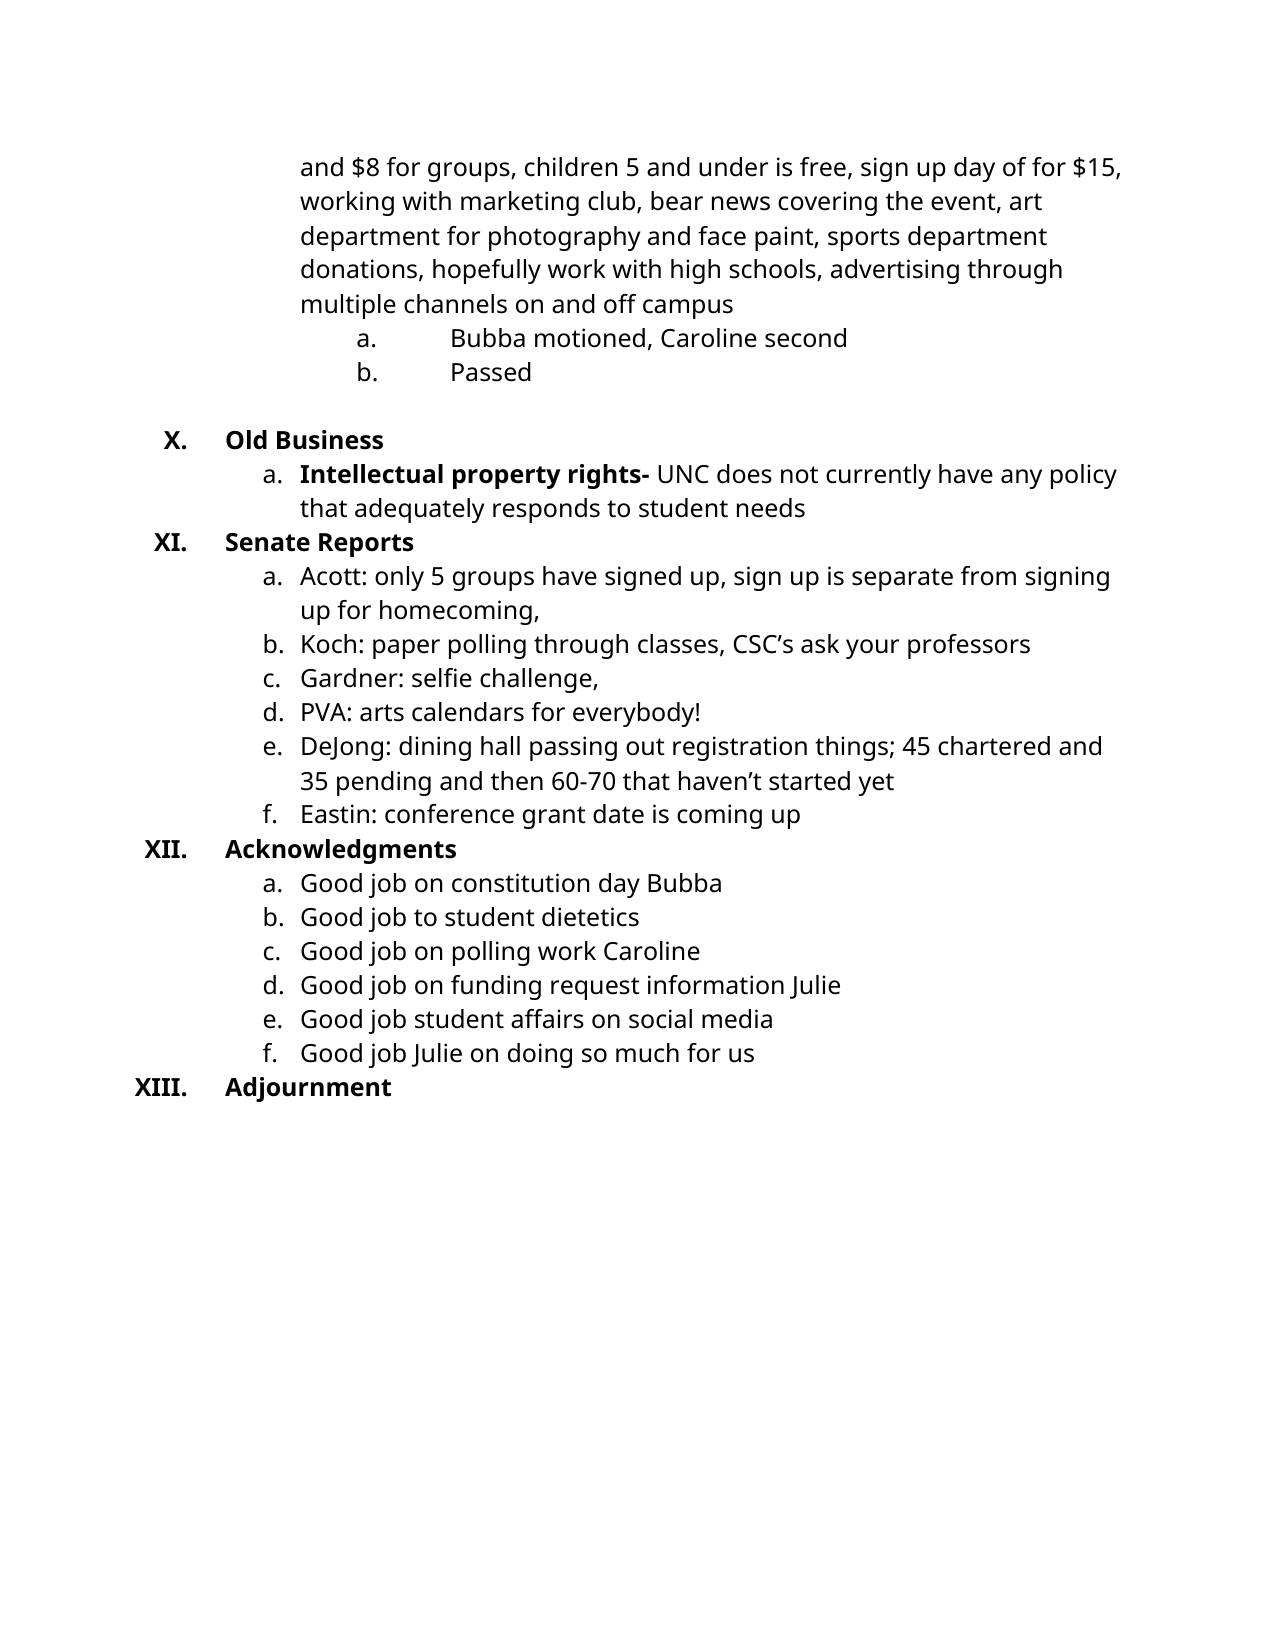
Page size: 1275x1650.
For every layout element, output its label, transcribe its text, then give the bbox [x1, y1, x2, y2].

list Good job to student dietetics [262, 899, 1125, 933]
list Adjournment [187, 1070, 1125, 1104]
list Good job on polling work Caroline [262, 933, 1125, 967]
list PVA: arts calendars for everybody! [262, 695, 1125, 729]
list DeJong: dining hall passing out registration things; 45 chartered and 35 pending and then 60-70 that haven’t started yet [262, 729, 1125, 797]
list Bubba motioned, Caroline second [356, 320, 1125, 354]
list Good job Julie on doing so much for us [262, 1036, 1125, 1070]
list Acknowledgments [187, 831, 1125, 865]
list Eastin: conference grant date is coming up [262, 797, 1125, 831]
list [262, 150, 1125, 320]
list Good job on funding request information Julie [262, 967, 1125, 1002]
list Koch: paper polling through classes, CSC’s ask your professors [262, 627, 1125, 661]
list Senate Reports [187, 525, 1125, 559]
list Good job student affairs on social media [262, 1002, 1125, 1036]
list Gardner: selfie challenge, [262, 661, 1125, 695]
list Passed [356, 354, 1125, 388]
list Old Business [187, 422, 1125, 457]
list Good job on constitution day Bubba [262, 865, 1125, 899]
list Intellectual property rights- UNC does not currently have any policy that adequately responds to student needs [262, 457, 1125, 525]
list Acott: only 5 groups have signed up, sign up is separate from signing up for homecoming, [262, 559, 1125, 627]
